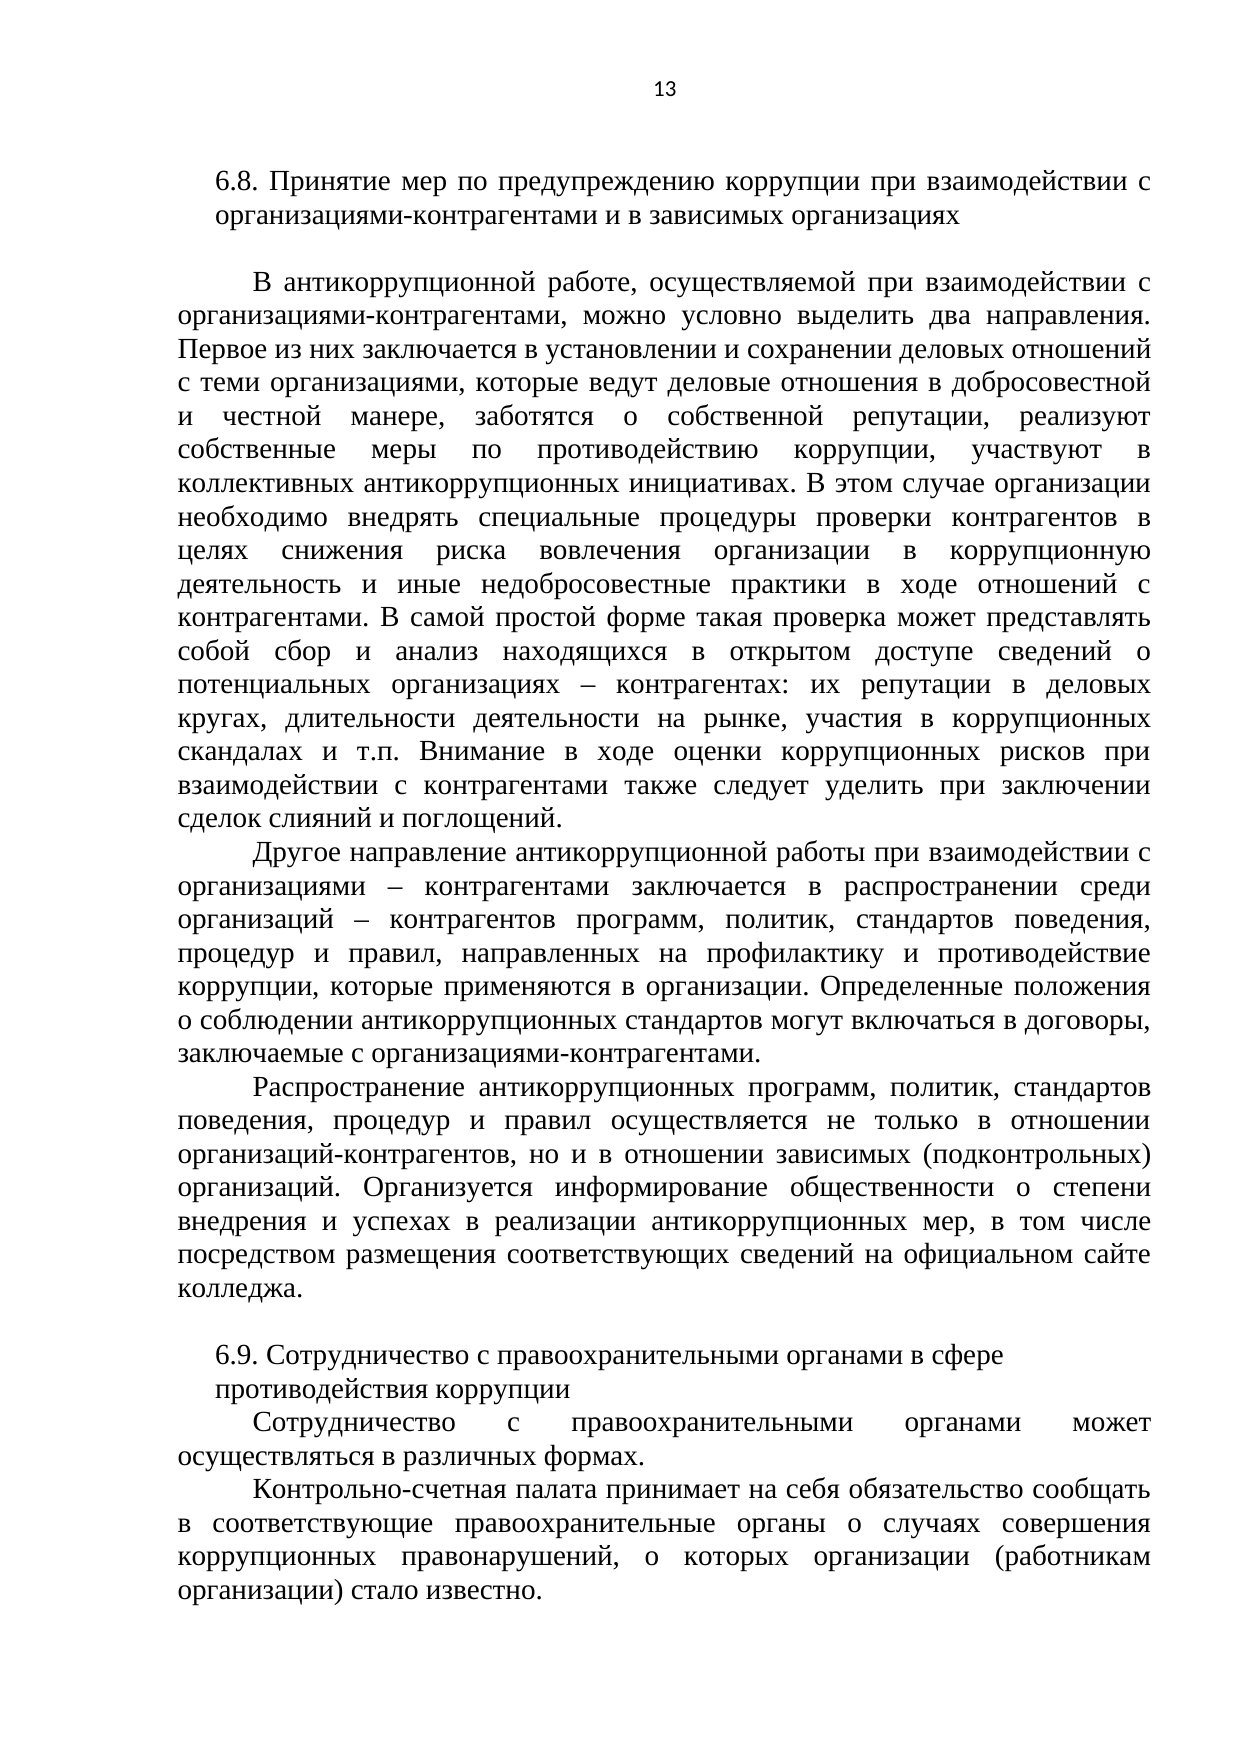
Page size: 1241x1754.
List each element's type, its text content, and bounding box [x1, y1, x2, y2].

text 6.8. Принятие мер по предупреждению коррупции при взаимодействии с организациями-контрагентами и в зависимых организациях [215, 163, 1152, 230]
text 6.9. Сотрудничество с правоохранительными органами в сфере противодействия коррупции [215, 1337, 1152, 1404]
text Другое направление антикоррупционной работы при взаимодействии с организациями – контрагентами заключается в распространении среди организаций – контрагентов программ, политик, стандартов поведения, процедур и правил, направленных на профилактику и противодействие коррупции, которые применяются в организации. Определенные положения о соблюдении антикоррупционных стандартов могут включаться в договоры, заключаемые с организациями-контрагентами. [177, 834, 1152, 1069]
text Сотрудничество с правоохранительными органами может осуществляться в различных формах. [177, 1404, 1152, 1471]
text Распространение антикоррупционных программ, политик, стандартов поведения, процедур и правил осуществляется не только в отношении организаций-контрагентов, но и в отношении зависимых (подконтрольных) организаций. Организуется информирование общественности о степени внедрения и успехах в реализации антикоррупционных мер, в том числе посредством размещения соответствующих сведений на официальном сайте колледжа. [177, 1069, 1152, 1304]
text Контрольно-счетная палата принимает на себя обязательство сообщать в соответствующие правоохранительные органы о случаях совершения коррупционных правонарушений, о которых организации (работникам организации) стало известно. [177, 1471, 1152, 1606]
text В антикоррупционной работе, осуществляемой при взаимодействии с организациями-контрагентами, можно условно выделить два направления. Первое из них заключается в установлении и сохранении деловых отношений с теми организациями, которые ведут деловые отношения в добросовестной и честной манере, заботятся о собственной репутации, реализуют собственные меры по противодействию коррупции, участвуют в коллективных антикоррупционных инициативах. В этом случае организации необходимо внедрять специальные процедуры проверки контрагентов в целях снижения риска вовлечения организации в коррупционную деятельность и иные недобросовестные практики в ходе отношений с контрагентами. В самой простой форме такая проверка может представлять собой сбор и анализ находящихся в открытом доступе сведений о потенциальных организациях – контрагентах: их репутации в деловых кругах, длительности деятельности на рынке, участия в коррупционных скандалах и т.п. Внимание в ходе оценки коррупционных рисков при взаимодействии с контрагентами также следует уделить при заключении сделок слияний и поглощений. [177, 264, 1152, 834]
